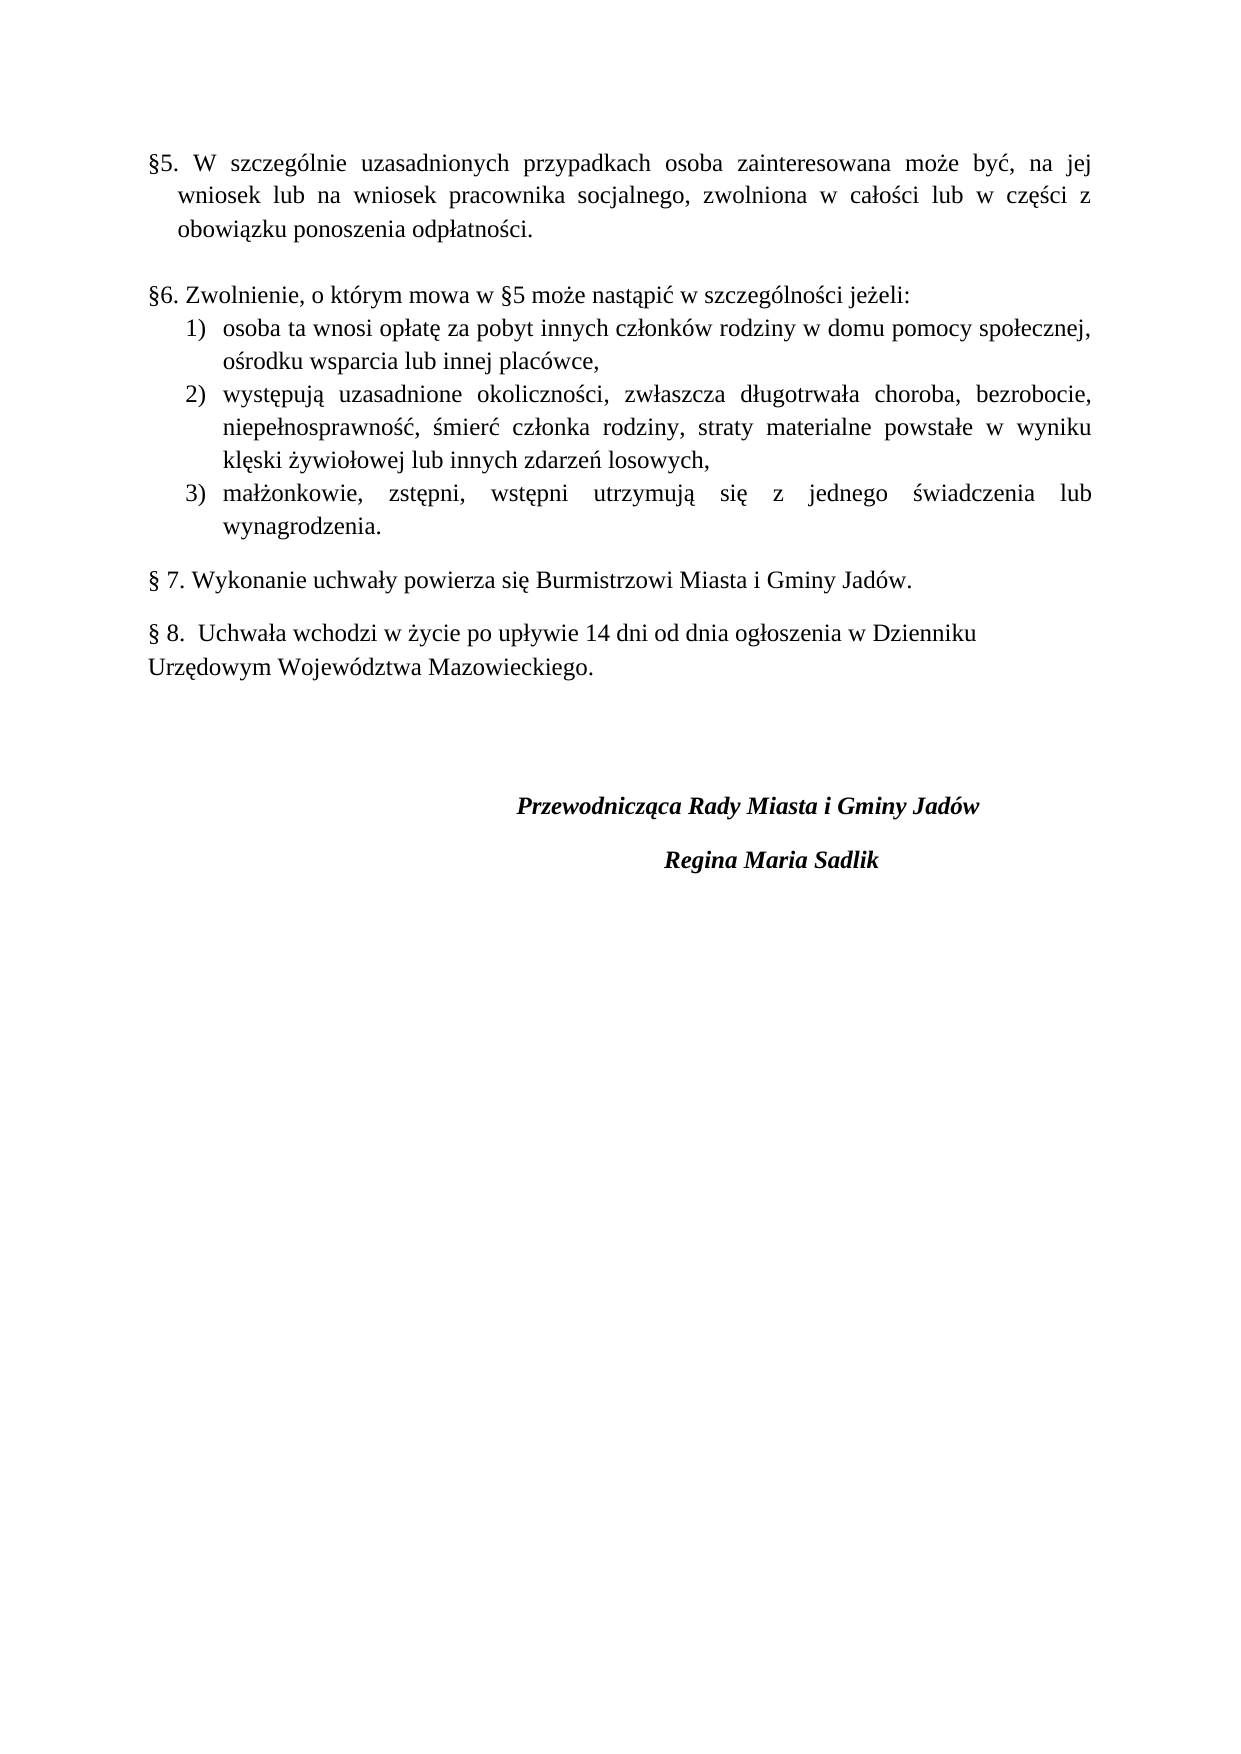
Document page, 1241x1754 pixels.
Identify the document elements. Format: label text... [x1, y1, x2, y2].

text Regina Maria Sadlik [590, 845, 1093, 874]
text § 8. Uchwała wchodzi w życie po upływie 14 dni od dnia ogłoszenia w Dzienniku Urzędowym Województwa Mazowieckiego. [148, 618, 1093, 712]
list osoba ta wnosi opłatę za pobyt innych członków rodziny w domu pomocy społecznej, ośrodku wsparcia lub innej placówce, [185, 313, 1093, 374]
text § 7. Wykonanie uchwały powierza się Burmistrzowi Miasta i Gminy Jadów. [148, 565, 1093, 593]
list §5. W szczególnie uzasadnionych przypadkach osoba zainteresowana może być, na jej wniosek lub na wniosek pracownika socjalnego, zwolniona w całości lub w części z obowiązku ponoszenia odpłatności. [148, 148, 1093, 242]
list §6. Zwolnienie, o którym mowa w §5 może nastąpić w szczególności jeżeli: [148, 280, 1093, 308]
list małżonkowie, zstępni, wstępni utrzymują się z jednego świadczenia lub wynagrodzenia. [185, 478, 1093, 539]
text Przewodnicząca Rady Miasta i Gminy Jadów [148, 791, 1093, 820]
list występują uzasadnione okoliczności, zwłaszcza długotrwała choroba, bezrobocie, niepełnosprawność, śmierć członka rodziny, straty materialne powstałe w wyniku klęski żywiołowej lub innych zdarzeń losowych, [185, 379, 1093, 473]
